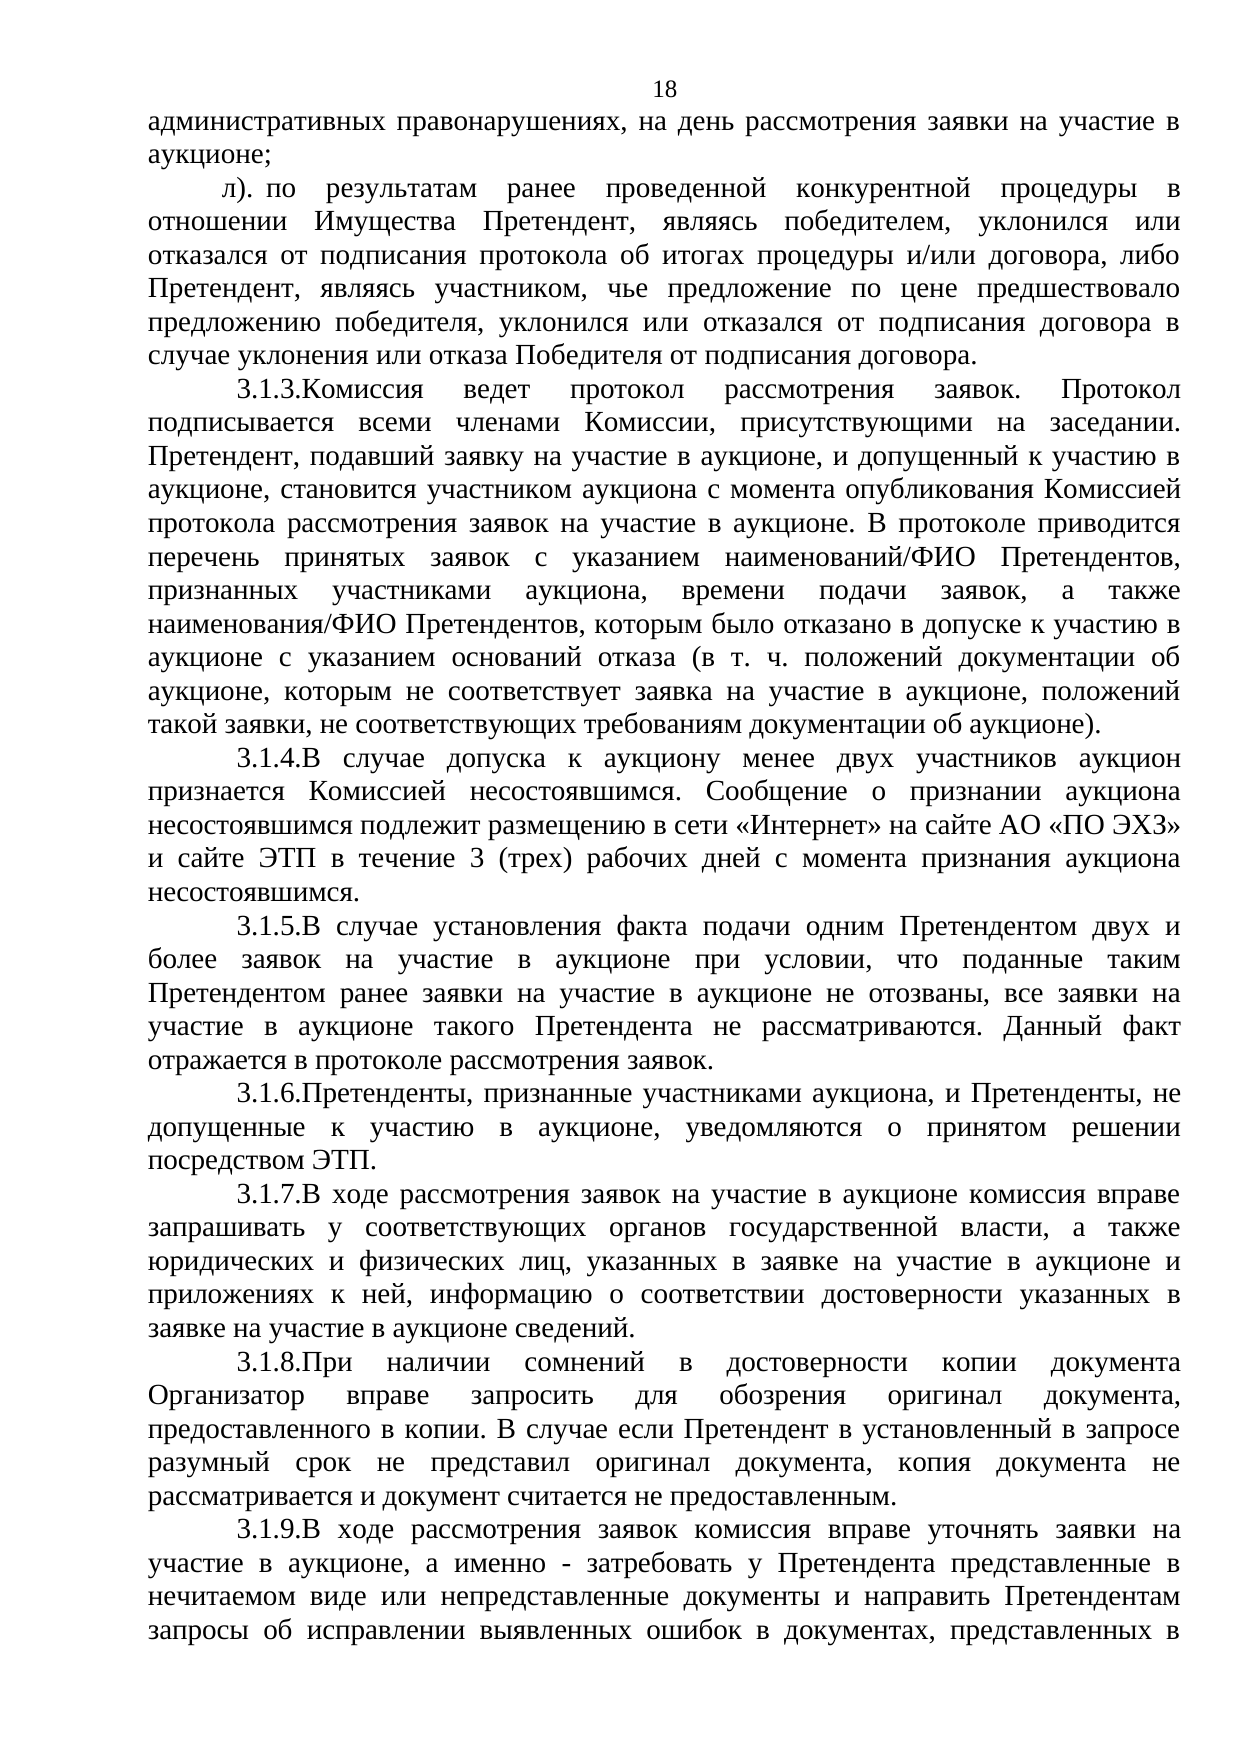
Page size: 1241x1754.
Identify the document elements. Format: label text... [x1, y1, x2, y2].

list 3.1.7.В ходе рассмотрения заявок на участие в аукционе комиссия вправе запрашивать у соответствующих органов государственной власти, а также юридических и физических лиц, указанных в заявке на участие в аукционе и приложениях к ней, информацию о соответствии достоверности указанных в заявке на участие в аукционе сведений. [148, 1176, 1181, 1344]
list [148, 103, 1181, 170]
list 3.1.4.В случае допуска к аукциону менее двух участников аукцион признается Комиссией несостоявшимся. Сообщение о признании аукциона несостоявшимся подлежит размещению в сети «Интернет» на сайте АО «ПО ЭХЗ» и сайте ЭТП в течение 3 (трех) рабочих дней с момента признания аукциона несостоявшимся. [148, 740, 1181, 908]
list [148, 1511, 1181, 1646]
list 3.1.8.При наличии сомнений в достоверности копии документа Организатор вправе запросить для обозрения оригинал документа, предоставленного в копии. В случае если Претендент в установленный в запросе разумный срок не представил оригинал документа, копия документа не рассматривается и документ считается не предоставленным. [148, 1344, 1181, 1511]
list 3.1.5.В случае установления факта подачи одним Претендентом двух и более заявок на участие в аукционе при условии, что поданные таким Претендентом ранее заявки на участие в аукционе не отозваны, все заявки на участие в аукционе такого Претендента не рассматриваются. Данный факт отражается в протоколе рассмотрения заявок. [148, 908, 1181, 1075]
list по результатам ранее проведенной конкурентной процедуры в отношении Имущества Претендент, являясь победителем, уклонился или отказался от подписания протокола об итогах процедуры и/или договора, либо Претендент, являясь участником, чье предложение по цене предшествовало предложению победителя, уклонился или отказался от подписания договора в случае уклонения или отказа Победителя от подписания договора. [148, 170, 1181, 371]
list 3.1.3.Комиссия ведет протокол рассмотрения заявок. Протокол подписывается всеми членами Комиссии, присутствующими на заседании. Претендент, подавший заявку на участие в аукционе, и допущенный к участию в аукционе, становится участником аукциона с момента опубликования Комиссией протокола рассмотрения заявок на участие в аукционе. В протоколе приводится перечень принятых заявок с указанием наименований/ФИО Претендентов, признанных участниками аукциона, времени подачи заявок, а также наименования/ФИО Претендентов, которым было отказано в допуске к участию в аукционе с указанием оснований отказа (в т. ч. положений документации об аукционе, которым не соответствует заявка на участие в аукционе, положений такой заявки, не соответствующих требованиям документации об аукционе). [148, 371, 1181, 740]
list 3.1.6.Претенденты, признанные участниками аукциона, и Претенденты, не допущенные к участию в аукционе, уведомляются о принятом решении посредством ЭТП. [148, 1075, 1181, 1176]
